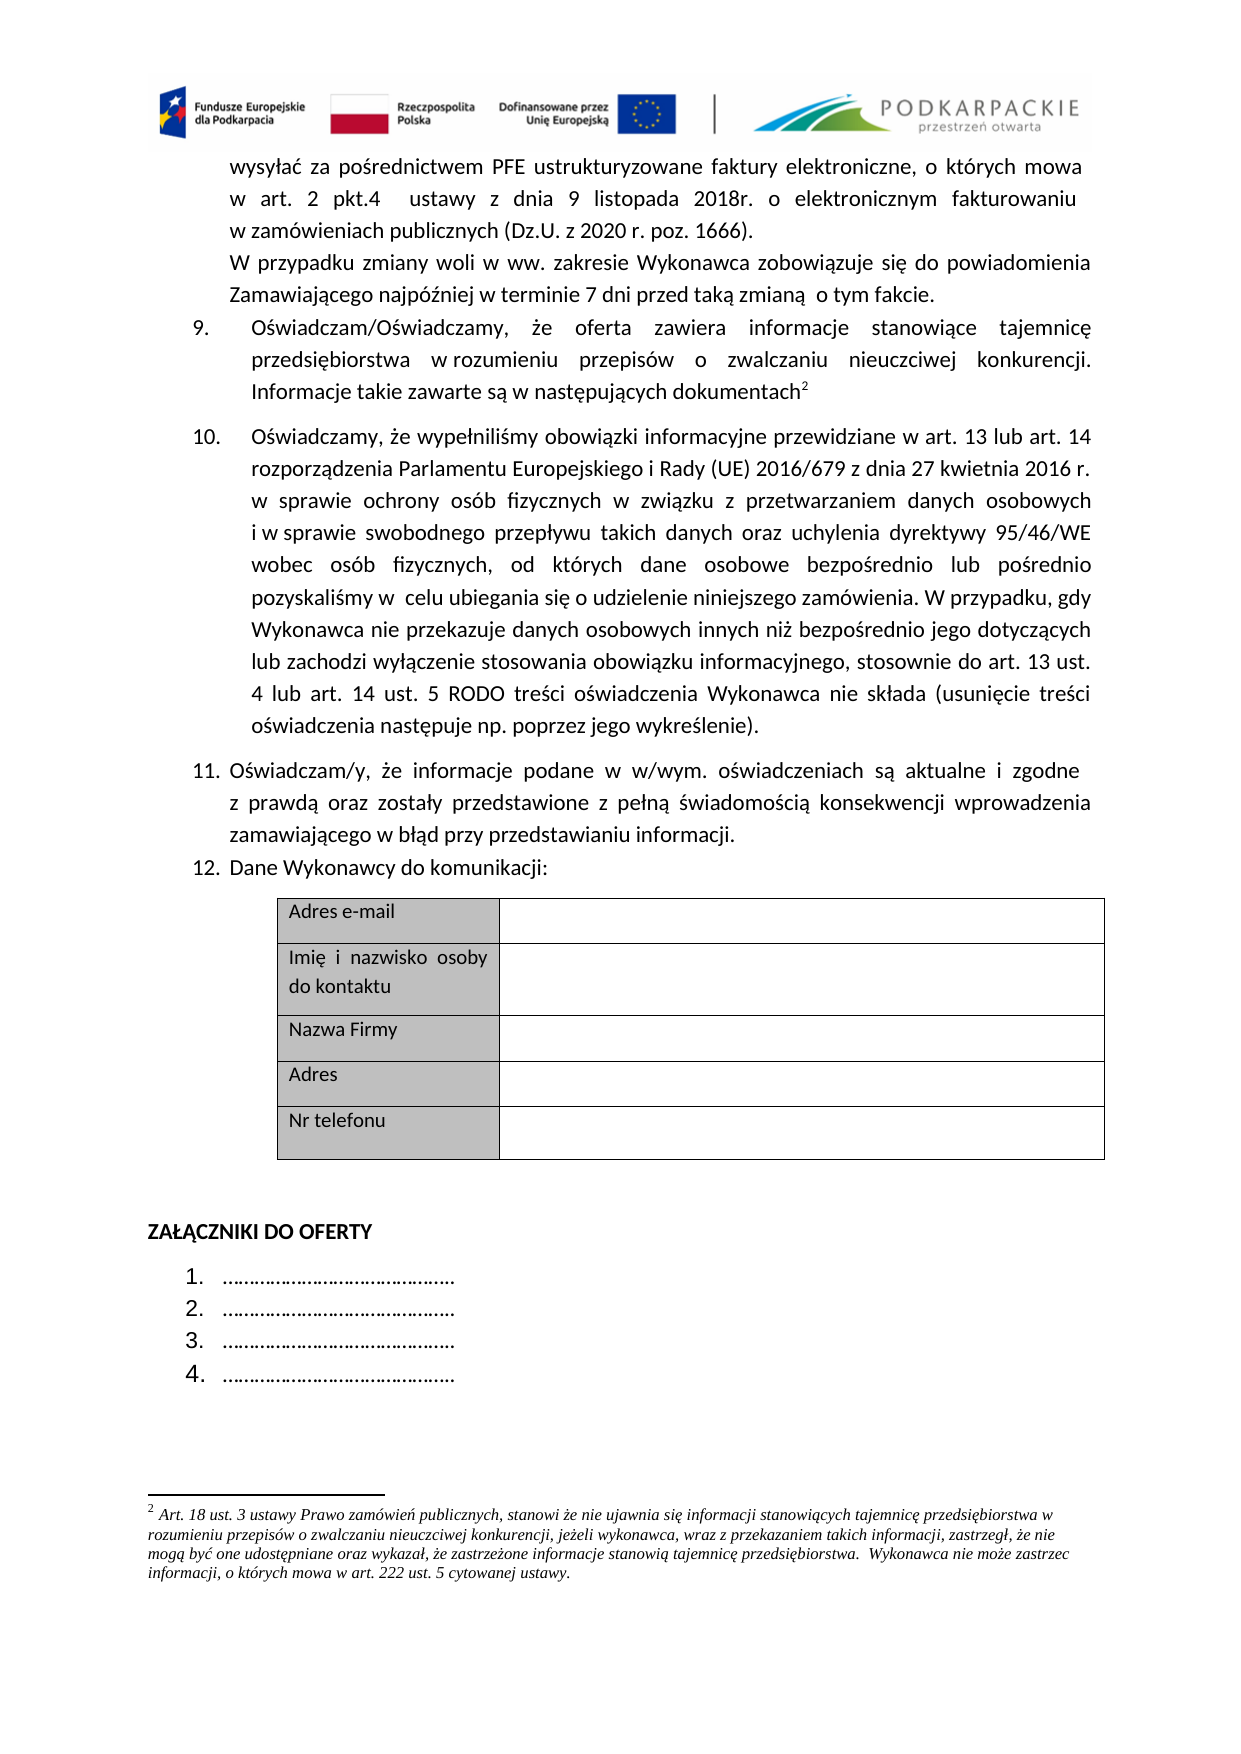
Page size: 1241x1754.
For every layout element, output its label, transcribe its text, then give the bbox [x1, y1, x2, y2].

list wysyłać za pośrednictwem PFE ustrukturyzowane faktury elektroniczne, o których mowa w art. 2 pkt.4 ustawy z dnia 9 listopada 2018r. o elektronicznym fakturowaniu w zamówieniach publicznych (Dz.U. z 2020 r. poz. 1666). [229, 152, 1093, 244]
list Oświadczam/y, że informacje podane w w/wym. oświadczeniach są aktualne i zgodne z prawdą oraz zostały przedstawione z pełną świadomością konsekwencji wprowadzenia zamawiającego w błąd przy przedstawianiu informacji. [192, 756, 1093, 848]
picture [147, 73, 1092, 152]
table_cell Adres [278, 1062, 499, 1106]
list …………………………………….. [185, 1326, 1093, 1354]
table_cell Nazwa Firmy [278, 1016, 499, 1061]
table_cell [500, 944, 1104, 1015]
text ZAŁĄCZNIKI DO OFERTY [148, 1217, 1093, 1245]
table_cell Nr telefonu [278, 1107, 499, 1159]
table_header Adres e-mail [278, 899, 499, 943]
table_header [500, 899, 1104, 943]
list …………………………………….. [185, 1359, 1093, 1388]
table_cell [500, 1107, 1104, 1159]
list …………………………………….. [185, 1262, 1093, 1290]
table_cell [500, 1016, 1104, 1061]
list Dane Wykonawcy do komunikacji: [192, 853, 1093, 881]
list Oświadczam/Oświadczamy, że oferta zawiera informacje stanowiące tajemnicę przedsiębiorstwa w rozumieniu przepisów o zwalczaniu nieuczciwej konkurencji. Informacje takie zawarte są w następujących dokumentach [192, 313, 1093, 405]
table_cell Imię i nazwisko osoby do kontaktu [278, 944, 499, 1015]
list …………………………………….. [185, 1294, 1093, 1322]
table_cell [500, 1062, 1104, 1106]
list W przypadku zmiany woli w ww. zakresie Wykonawca zobowiązuje się do powiadomienia Zamawiającego najpóźniej w terminie 7 dni przed taką zmianą o tym fakcie. [229, 248, 1093, 308]
list Oświadczamy, że wypełniliśmy obowiązki informacyjne przewidziane w art. 13 lub art. 14 rozporządzenia Parlamentu Europejskiego i Rady (UE) 2016/679 z dnia 27 kwietnia 2016 r. w sprawie ochrony osób fizycznych w związku z przetwarzaniem danych osobowych i w sprawie swobodnego przepływu takich danych oraz uchylenia dyrektywy 95/46/WE wobec osób fizycznych, od których dane osobowe bezpośrednio lub pośrednio pozyskaliśmy w celu ubiegania się o udzielenie niniejszego zamówienia. W przypadku, gdy Wykonawca nie przekazuje danych osobowych innych niż bezpośrednio jego dotyczących lub zachodzi wyłączenie stosowania obowiązku informacyjnego, stosownie do art. 13 ust. 4 lub art. 14 ust. 5 RODO treści oświadczenia Wykonawca nie składa (usunięcie treści oświadczenia następuje np. poprzez jego wykreślenie). [192, 422, 1093, 739]
